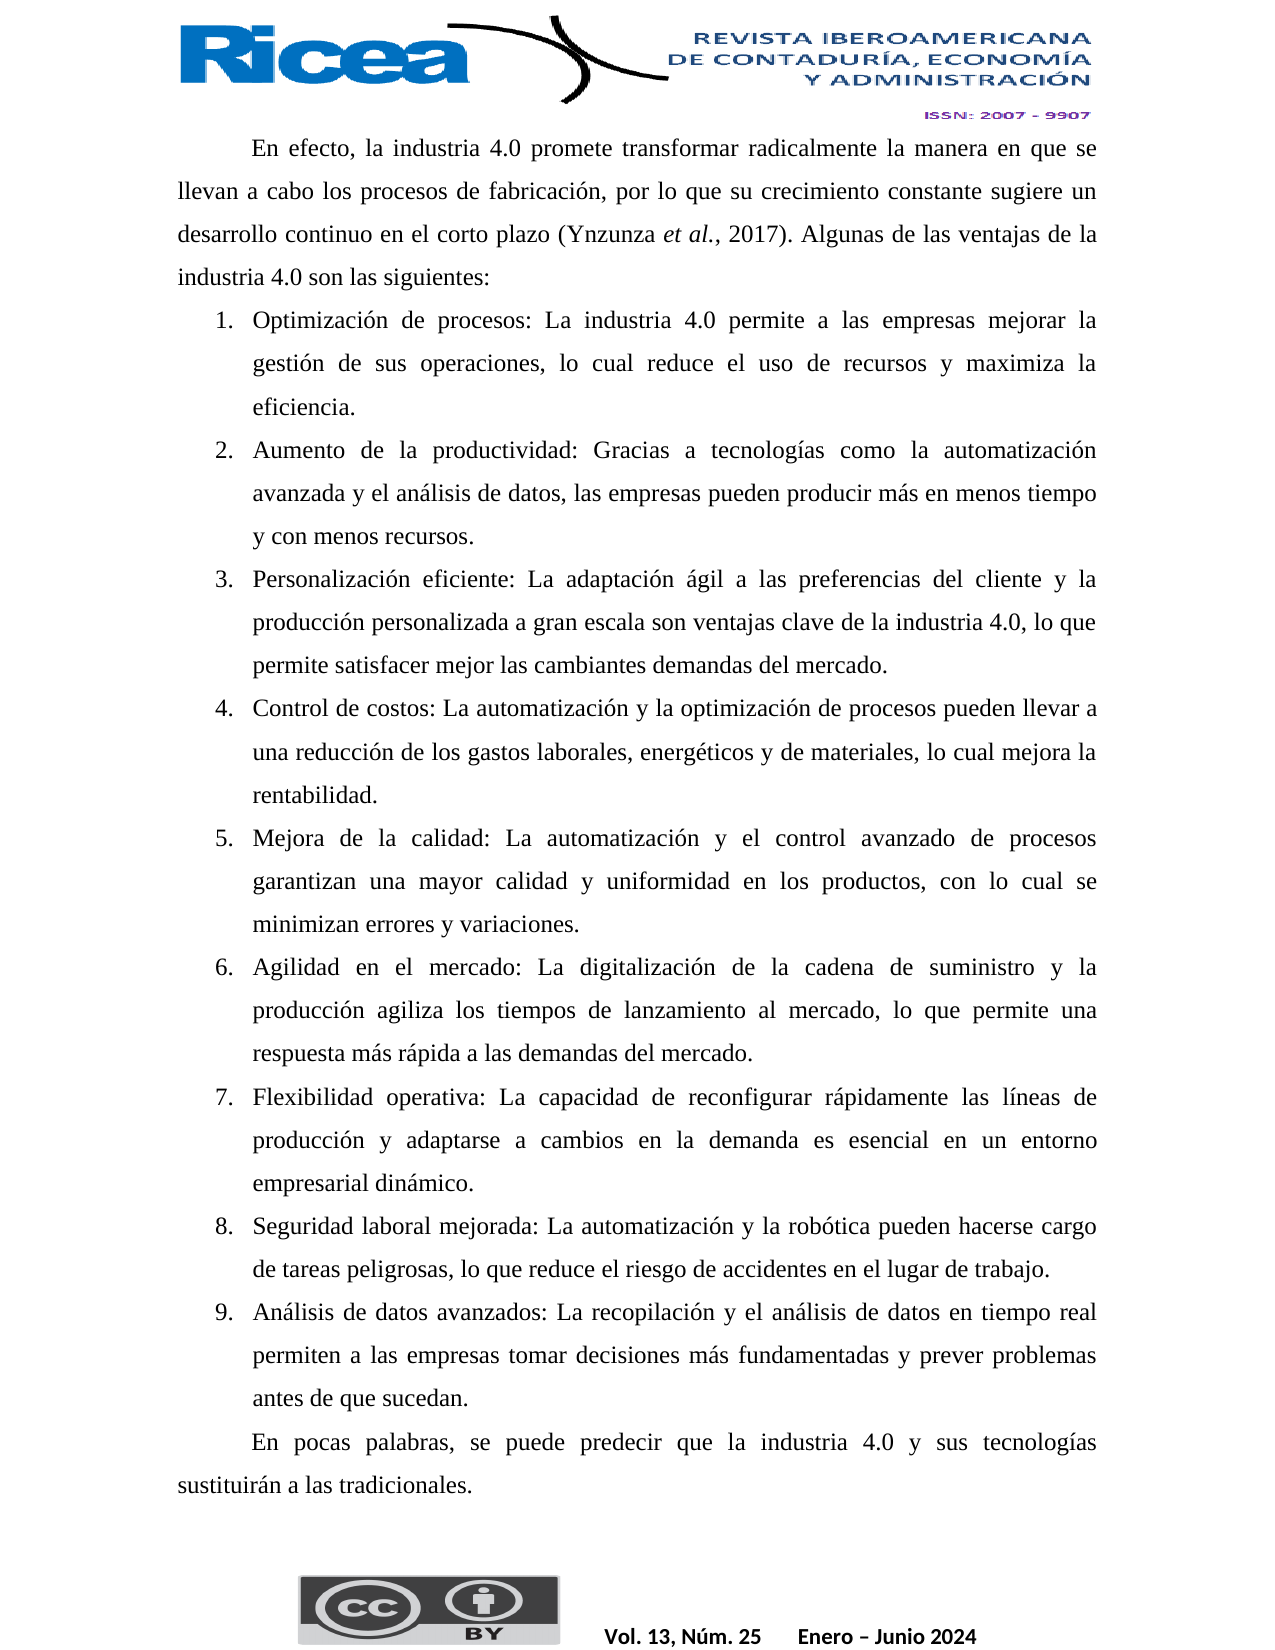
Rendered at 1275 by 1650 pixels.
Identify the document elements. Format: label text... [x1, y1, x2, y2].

list Control de costos: La automatización y la optimización de procesos pueden llevar a una reducción de los gastos laborales, energéticos y de materiales, lo cual mejora la rentabilidad. [215, 693, 1098, 808]
text En efecto, la industria 4.0 promete transformar radicalmente la manera en que se llevan a cabo los procesos de fabricación, por lo que su crecimiento constante sugiere un desarrollo continuo en el corto plazo (Ynzunza et al., 2017). Algunas de las ventajas de la industria 4.0 son las siguientes: [177, 133, 1098, 291]
list Mejora de la calidad: La automatización y el control avanzado de procesos garantizan una mayor calidad y uniformidad en los productos, con lo cual se minimizan errores y variaciones. [215, 823, 1098, 938]
list Optimización de procesos: La industria 4.0 permite a las empresas mejorar la gestión de sus operaciones, lo cual reduce el uso de recursos y maximiza la eficiencia. [215, 305, 1098, 420]
list Personalización eficiente: La adaptación ágil a las preferencias del cliente y la producción personalizada a gran escala son ventajas clave de la industria 4.0, lo que permite satisfacer mejor las cambiantes demandas del mercado. [215, 564, 1098, 679]
list Análisis de datos avanzados: La recopilación y el análisis de datos en tiempo real permiten a las empresas tomar decisiones más fundamentadas y prever problemas antes de que sucedan. [215, 1297, 1098, 1412]
list Aumento de la productividad: Gracias a tecnologías como la automatización avanzada y el análisis de datos, las empresas pueden producir más en menos tiempo y con menos recursos. [215, 435, 1098, 550]
list Agilidad en el mercado: La digitalización de la cadena de suministro y la producción agiliza los tiempos de lanzamiento al mercado, lo que permite una respuesta más rápida a las demandas del mercado. [215, 952, 1098, 1067]
list Seguridad laboral mejorada: La automatización y la robótica pueden hacerse cargo de tareas peligrosas, lo que reduce el riesgo de accidentes en el lugar de trabajo. [215, 1211, 1098, 1283]
text En pocas palabras, se puede predecir que la industria 4.0 y sus tecnologías sustituirán a las tradicionales. [177, 1427, 1098, 1498]
list Flexibilidad operativa: La capacidad de reconfigurar rápidamente las líneas de producción y adaptarse a cambios en la demanda es esencial en un entorno empresarial dinámico. [215, 1082, 1098, 1197]
picture [297, 1575, 561, 1645]
